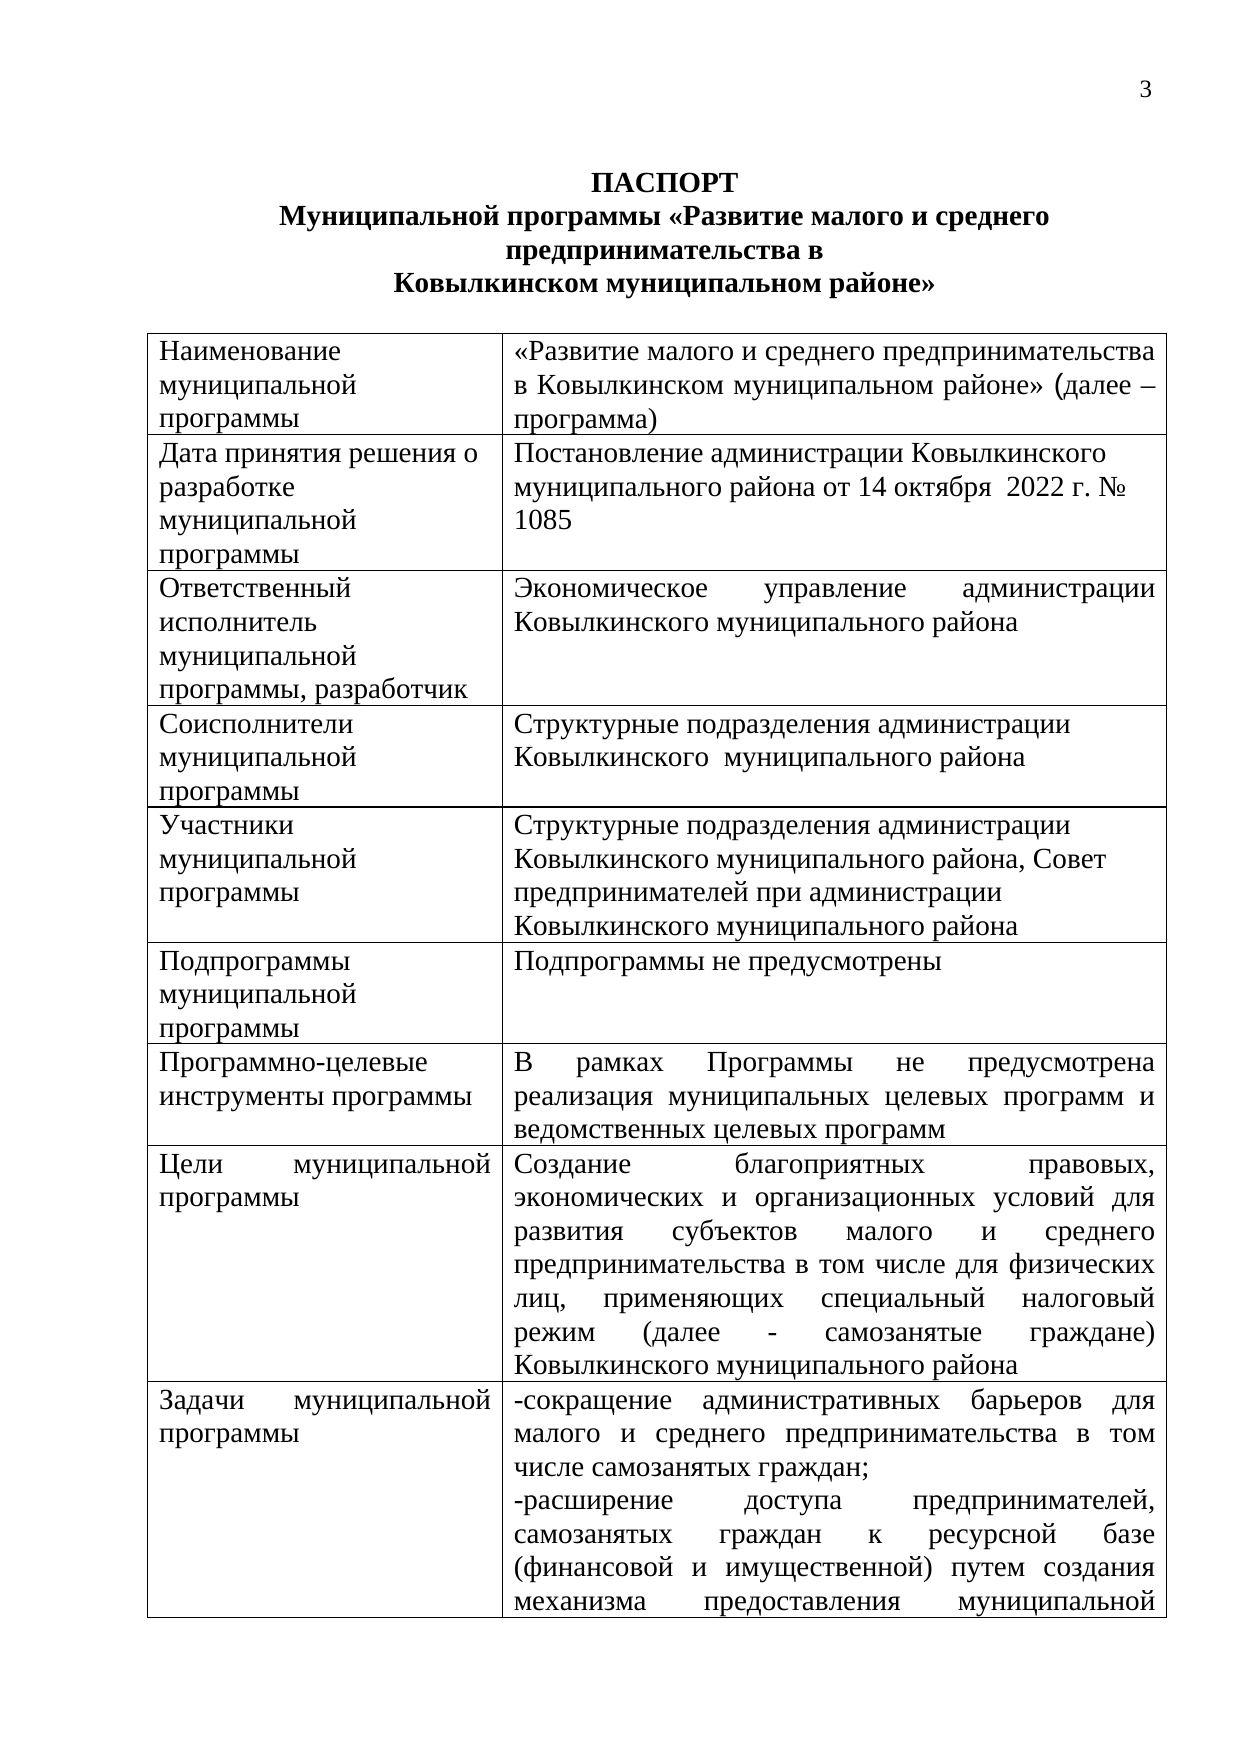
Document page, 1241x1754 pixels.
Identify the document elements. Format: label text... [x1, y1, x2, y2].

table_cell Постановление администрации Ковылкинского муниципального района от 14 октября 2022 г. № 1085 [503, 435, 1166, 569]
text ПАСПОРТ [177, 165, 1152, 198]
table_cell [148, 1382, 502, 1617]
table_cell Создание благоприятных правовых, экономических и организационных условий для развития субъектов малого и среднего предпринимательства в том числе для физических лиц, применяющих специальный налоговый режим (далее - самозанятые граждане) Ковылкинского муниципального района [503, 1146, 1166, 1381]
table_header «Развитие малого и среднего предпринимательства в Ковылкинском муниципальном районе» (далее – программа) [503, 334, 1166, 434]
table_cell Цели муниципальной программы [148, 1146, 502, 1381]
table_cell Структурные подразделения администрации Ковылкинского муниципального района, Совет предпринимателей при администрации Ковылкинского муниципального района [503, 808, 1166, 942]
table_cell Экономическое управление администрации Ковылкинского муниципального района [503, 571, 1166, 705]
table_cell В рамках Программы не предусмотрена реализация муниципальных целевых программ и ведомственных целевых программ [503, 1044, 1166, 1145]
table_cell Программно-целевые инструменты программы [148, 1044, 502, 1145]
text Муниципальной программы «Развитие малого и среднего предпринимательства в [177, 198, 1152, 265]
table_cell Ответственный исполнитель муниципальной программы, разработчик [148, 571, 502, 705]
table_header Наименование муниципальной программы [148, 334, 502, 434]
table_cell Соисполнители муниципальной программы [148, 706, 502, 806]
table_cell Структурные подразделения администрации Ковылкинского муниципального района [503, 706, 1166, 806]
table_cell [503, 1382, 1166, 1617]
table_cell Дата принятия решения о разработке муниципальной программы [148, 435, 502, 569]
table_cell Участники муниципальной программы [148, 808, 502, 942]
table_cell Подпрограммы не предусмотрены [503, 943, 1166, 1043]
table_cell Подпрограммы муниципальной программы [148, 943, 502, 1043]
text Ковылкинском муниципальном районе» [177, 265, 1152, 299]
